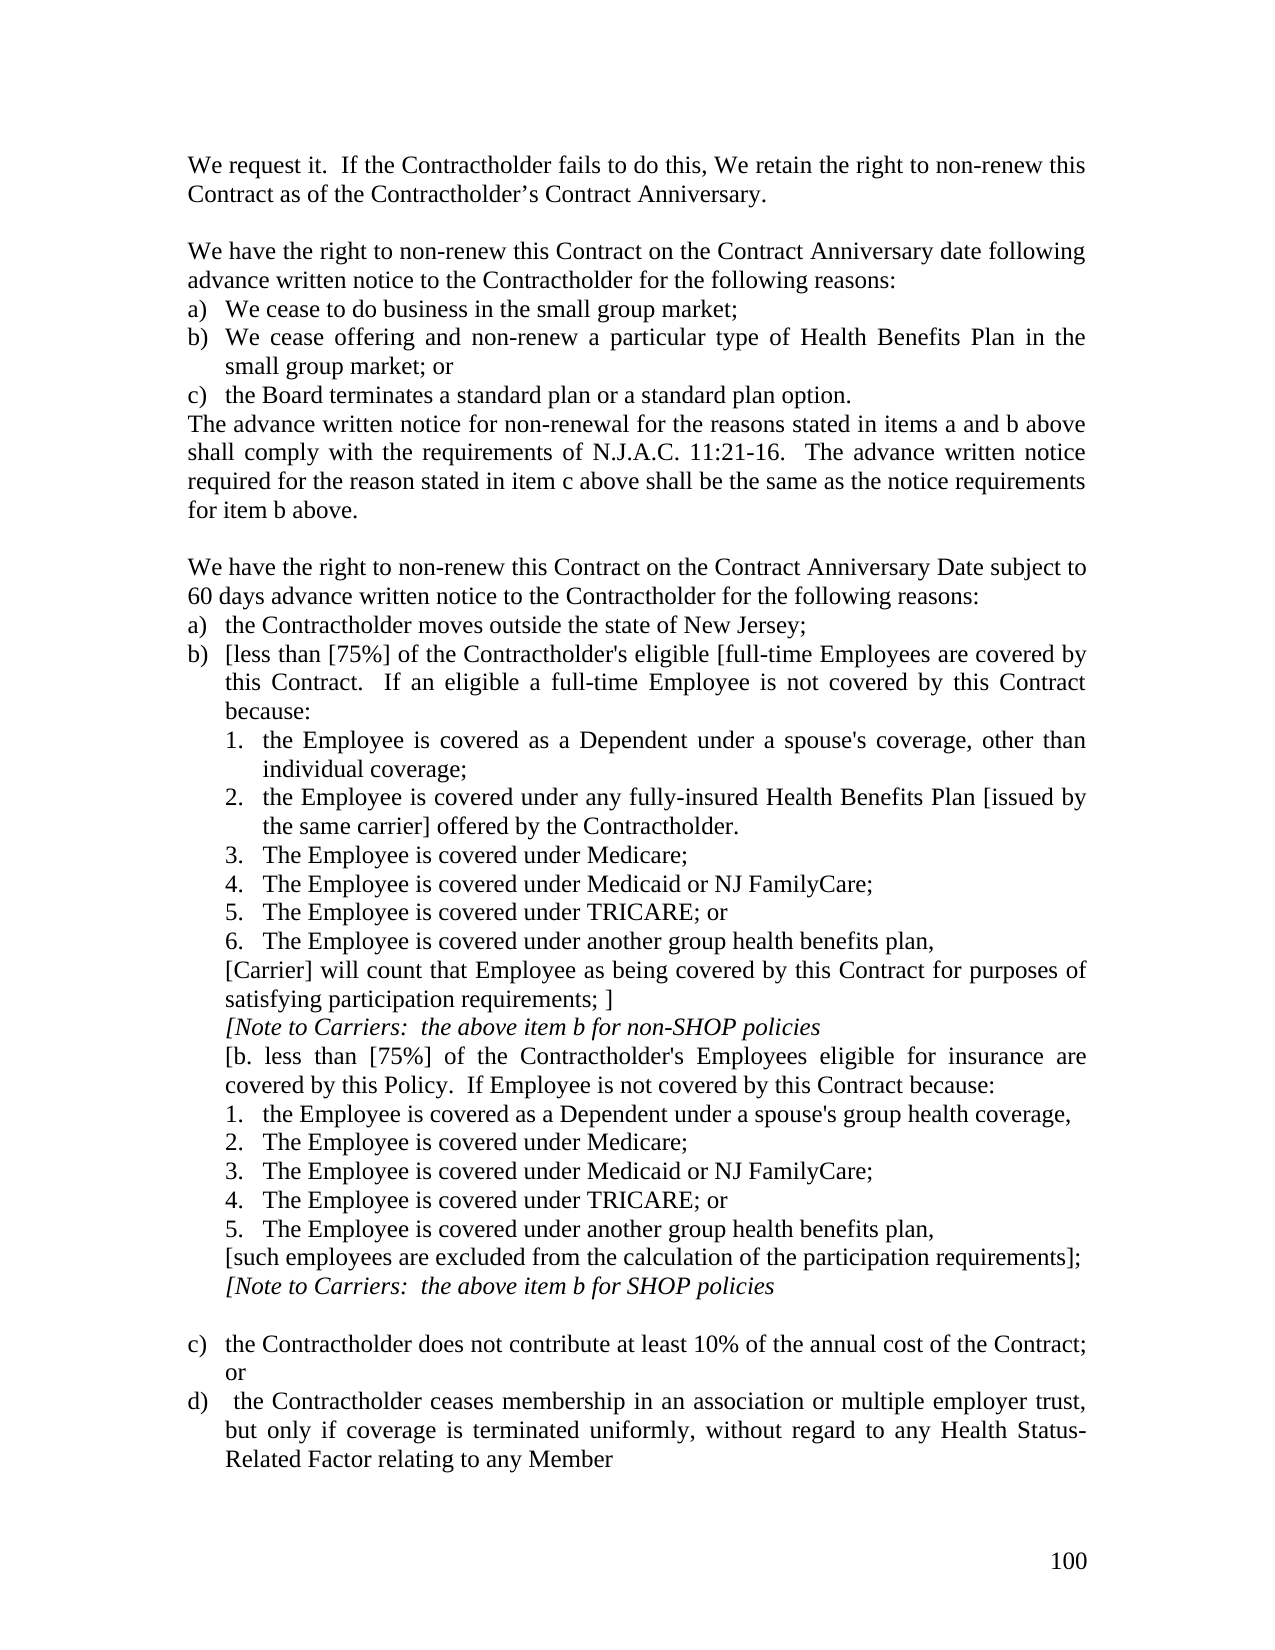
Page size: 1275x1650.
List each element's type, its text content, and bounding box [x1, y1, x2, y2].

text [187, 150, 1087, 207]
list the Employee is covered under any fully-insured Health Benefits Plan [issued by the same carrier] offered by the Contractholder. [225, 782, 1087, 840]
text [Carrier] will count that Employee as being covered by this Contract for purposes of satisfying participation requirements; ] [225, 955, 1087, 1012]
list The Employee is covered under Medicare; [225, 1127, 1087, 1156]
text We have the right to non-renew this Contract on the Contract Anniversary Date subject to 60 days advance written notice to the Contractholder for the following reasons: [187, 552, 1087, 610]
list The Employee is covered under Medicaid or NJ FamilyCare; [225, 869, 1087, 897]
list The Employee is covered under another group health benefits plan, [225, 1214, 1087, 1242]
list The Employee is covered under TRICARE; or [225, 1185, 1087, 1214]
text The advance written notice for non-renewal for the reasons stated in items a and b above shall comply with the requirements of N.J.A.C. 11:21-16. The advance written notice required for the reason stated in item c above shall be the same as the notice requirements for item b above. [187, 409, 1087, 524]
list We cease to do business in the small group market; [187, 294, 1087, 322]
list We cease offering and non-renew a particular type of Health Benefits Plan in the small group market; or [187, 322, 1087, 380]
text [Note to Carriers: the above item b for non-SHOP policies [225, 1012, 1087, 1041]
text [such employees are excluded from the calculation of the participation requirements]; [225, 1242, 1087, 1271]
list [less than [75%] of the Contractholder's eligible [full-time Employees are covered by this Contract. If an eligible a full-time Employee is not covered by this Contract because: [187, 639, 1087, 725]
list the Employee is covered as a Dependent under a spouse's group health coverage, [225, 1099, 1087, 1127]
text [b. less than [75%] of the Contractholder's Employees eligible for insurance are covered by this Policy. If Employee is not covered by this Contract because: [225, 1041, 1087, 1099]
list The Employee is covered under another group health benefits plan, [225, 926, 1087, 955]
text [Note to Carriers: the above item b for SHOP policies [225, 1271, 1087, 1300]
list The Employee is covered under Medicaid or NJ FamilyCare; [225, 1156, 1087, 1185]
list the Contractholder ceases membership in an association or multiple employer trust, but only if coverage is terminated uniformly, without regard to any Health Status-Related Factor relating to any Member [187, 1386, 1087, 1472]
list the Contractholder does not contribute at least 10% of the annual cost of the Contract; or [187, 1329, 1087, 1386]
list the Employee is covered as a Dependent under a spouse's coverage, other than individual coverage; [225, 725, 1087, 782]
text We have the right to non-renew this Contract on the Contract Anniversary date following advance written notice to the Contractholder for the following reasons: [187, 236, 1087, 294]
list The Employee is covered under Medicare; [225, 840, 1087, 869]
list the Contractholder moves outside the state of New Jersey; [187, 610, 1087, 639]
list the Board terminates a standard plan or a standard plan option. [187, 380, 1087, 409]
list The Employee is covered under TRICARE; or [225, 897, 1087, 926]
